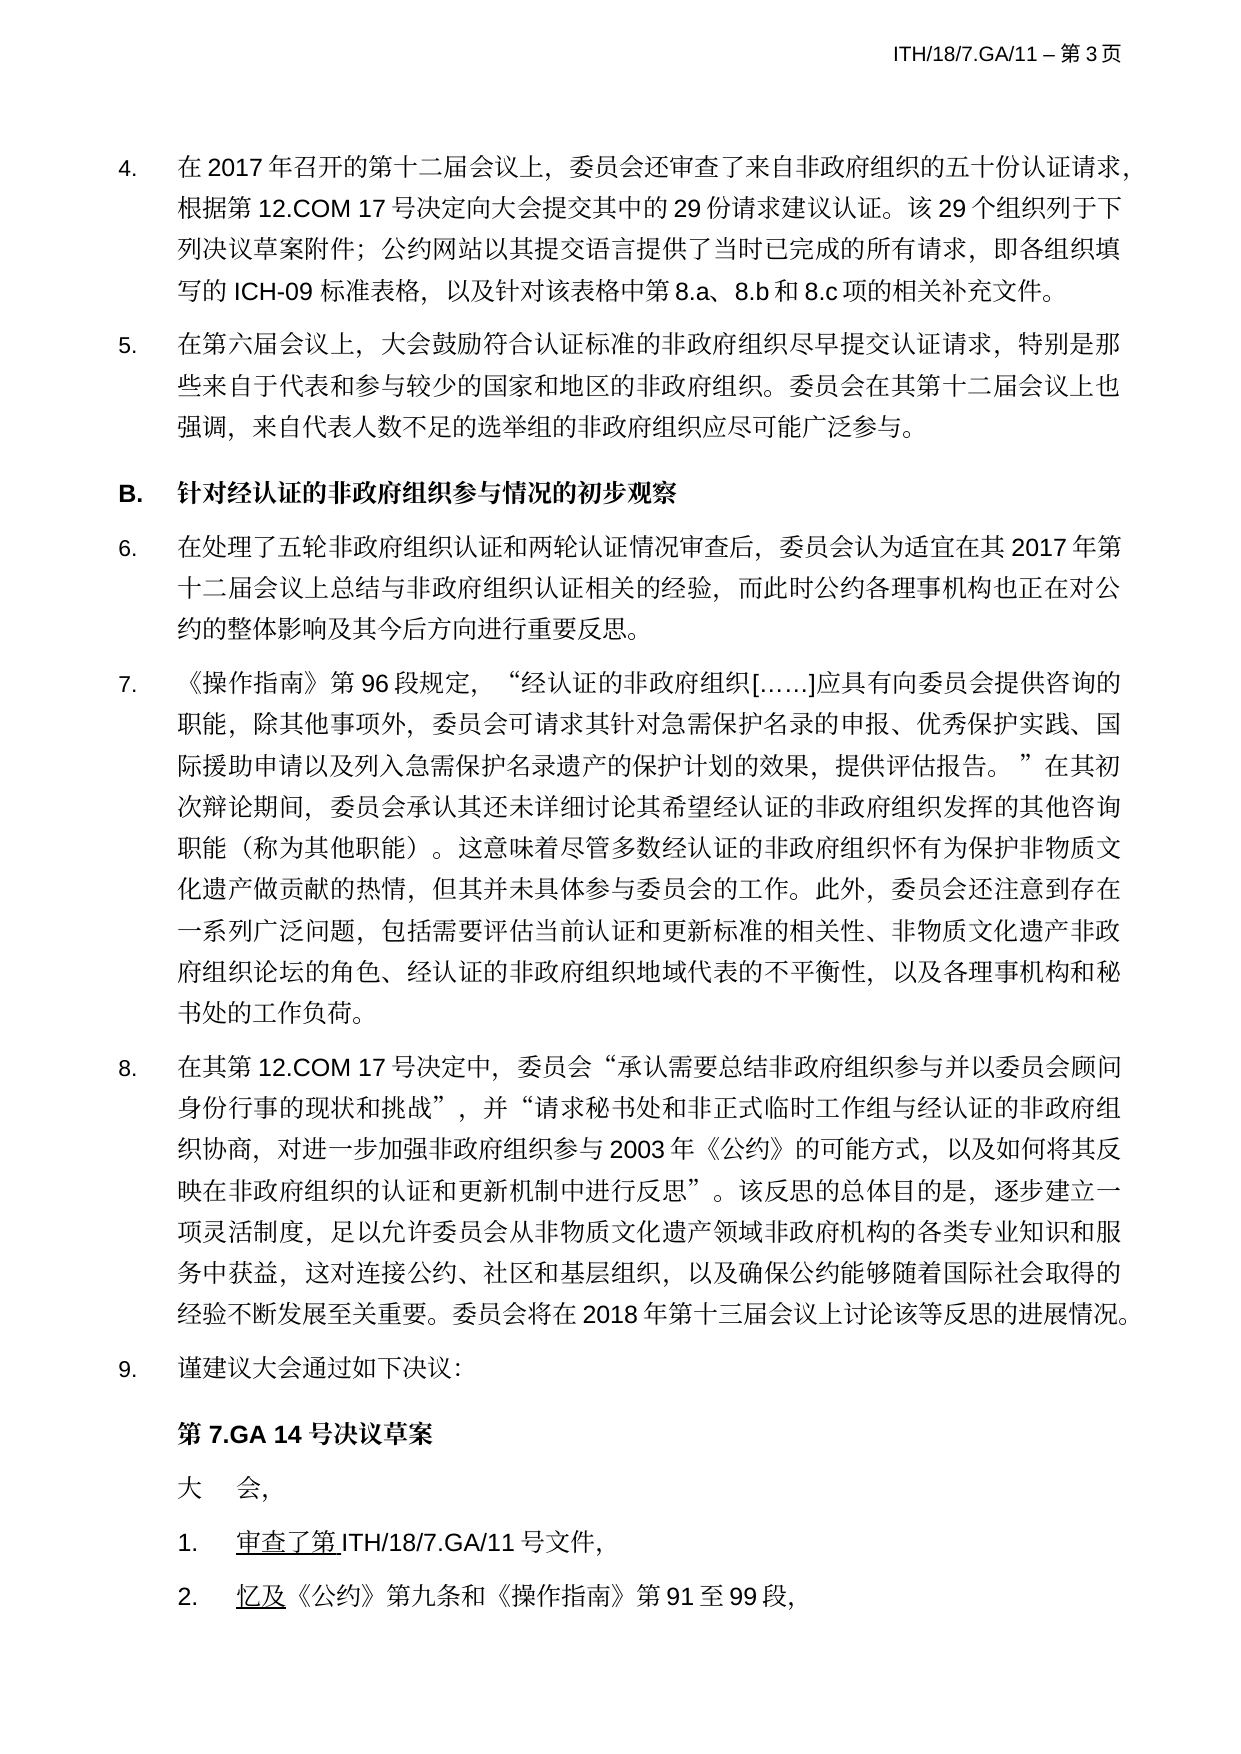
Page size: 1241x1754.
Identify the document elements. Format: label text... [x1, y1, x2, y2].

list 审查了第ITH/18/7.GA/11号文件， [177, 1523, 1122, 1559]
list 在第六届会议上，大会鼓励符合认证标准的非政府组织尽早提交认证请求，特别是那些来自于代表和参与较少的国家和地区的非政府组织。委员会在其第十二届会议上也强调，来自代表人数不足的选举组的非政府组织应尽可能广泛参与。 [118, 325, 1122, 444]
text 大 会， [177, 1469, 1122, 1505]
title 针对经认证的非政府组织参与情况的初步观察 [118, 474, 1122, 510]
list 在其第12.COM 17号决定中，委员会“承认需要总结非政府组织参与并以委员会顾问身份行事的现状和挑战”，并“请求秘书处和非正式临时工作组与经认证的非政府组织协商，对进一步加强非政府组织参与2003年《公约》的可能方式，以及如何将其反映在非政府组织的认证和更新机制中进行反思”。该反思的总体目的是，逐步建立一项灵活制度，足以允许委员会从非物质文化遗产领域非政府机构的各类专业知识和服务中获益，这对连接公约、社区和基层组织，以及确保公约能够随着国际社会取得的经验不断发展至关重要。委员会将在2018年第十三届会议上讨论该等反思的进展情况。 [118, 1048, 1122, 1331]
list 谨建议大会通过如下决议： [118, 1349, 1122, 1385]
list 《操作指南》第96段规定，“经认证的非政府组织[……]应具有向委员会提供咨询的职能，除其他事项外，委员会可请求其针对急需保护名录的申报、优秀保护实践、国际援助申请以及列入急需保护名录遗产的保护计划的效果，提供评估报告。 ”在其初次辩论期间，委员会承认其还未详细讨论其希望经认证的非政府组织发挥的其他咨询职能（称为其他职能）。这意味着尽管多数经认证的非政府组织怀有为保护非物质文化遗产做贡献的热情，但其并未具体参与委员会的工作。此外，委员会还注意到存在一系列广泛问题，包括需要评估当前认证和更新标准的相关性、非物质文化遗产非政府组织论坛的角色、经认证的非政府组织地域代表的不平衡性，以及各理事机构和秘书处的工作负荷。 [118, 664, 1122, 1030]
list 在处理了五轮非政府组织认证和两轮认证情况审查后，委员会认为适宜在其2017年第十二届会议上总结与非政府组织认证相关的经验，而此时公约各理事机构也正在对公约的整体影响及其今后方向进行重要反思。 [118, 528, 1122, 646]
list 忆及《公约》第九条和《操作指南》第91至99段， [177, 1576, 1122, 1612]
list 在2017年召开的第十二届会议上，委员会还审查了来自非政府组织的五十份认证请求，根据第12.COM 17号决定向大会提交其中的29份请求建议认证。该29个组织列于下列决议草案附件；公约网站以其提交语言提供了当时已完成的所有请求，即各组织填写的 ICH-09 标准表格，以及针对该表格中第8.a、8.b和8.c项的相关补充文件。 [118, 148, 1122, 307]
title 第 7.GA 14 号决议草案 [177, 1415, 1122, 1451]
